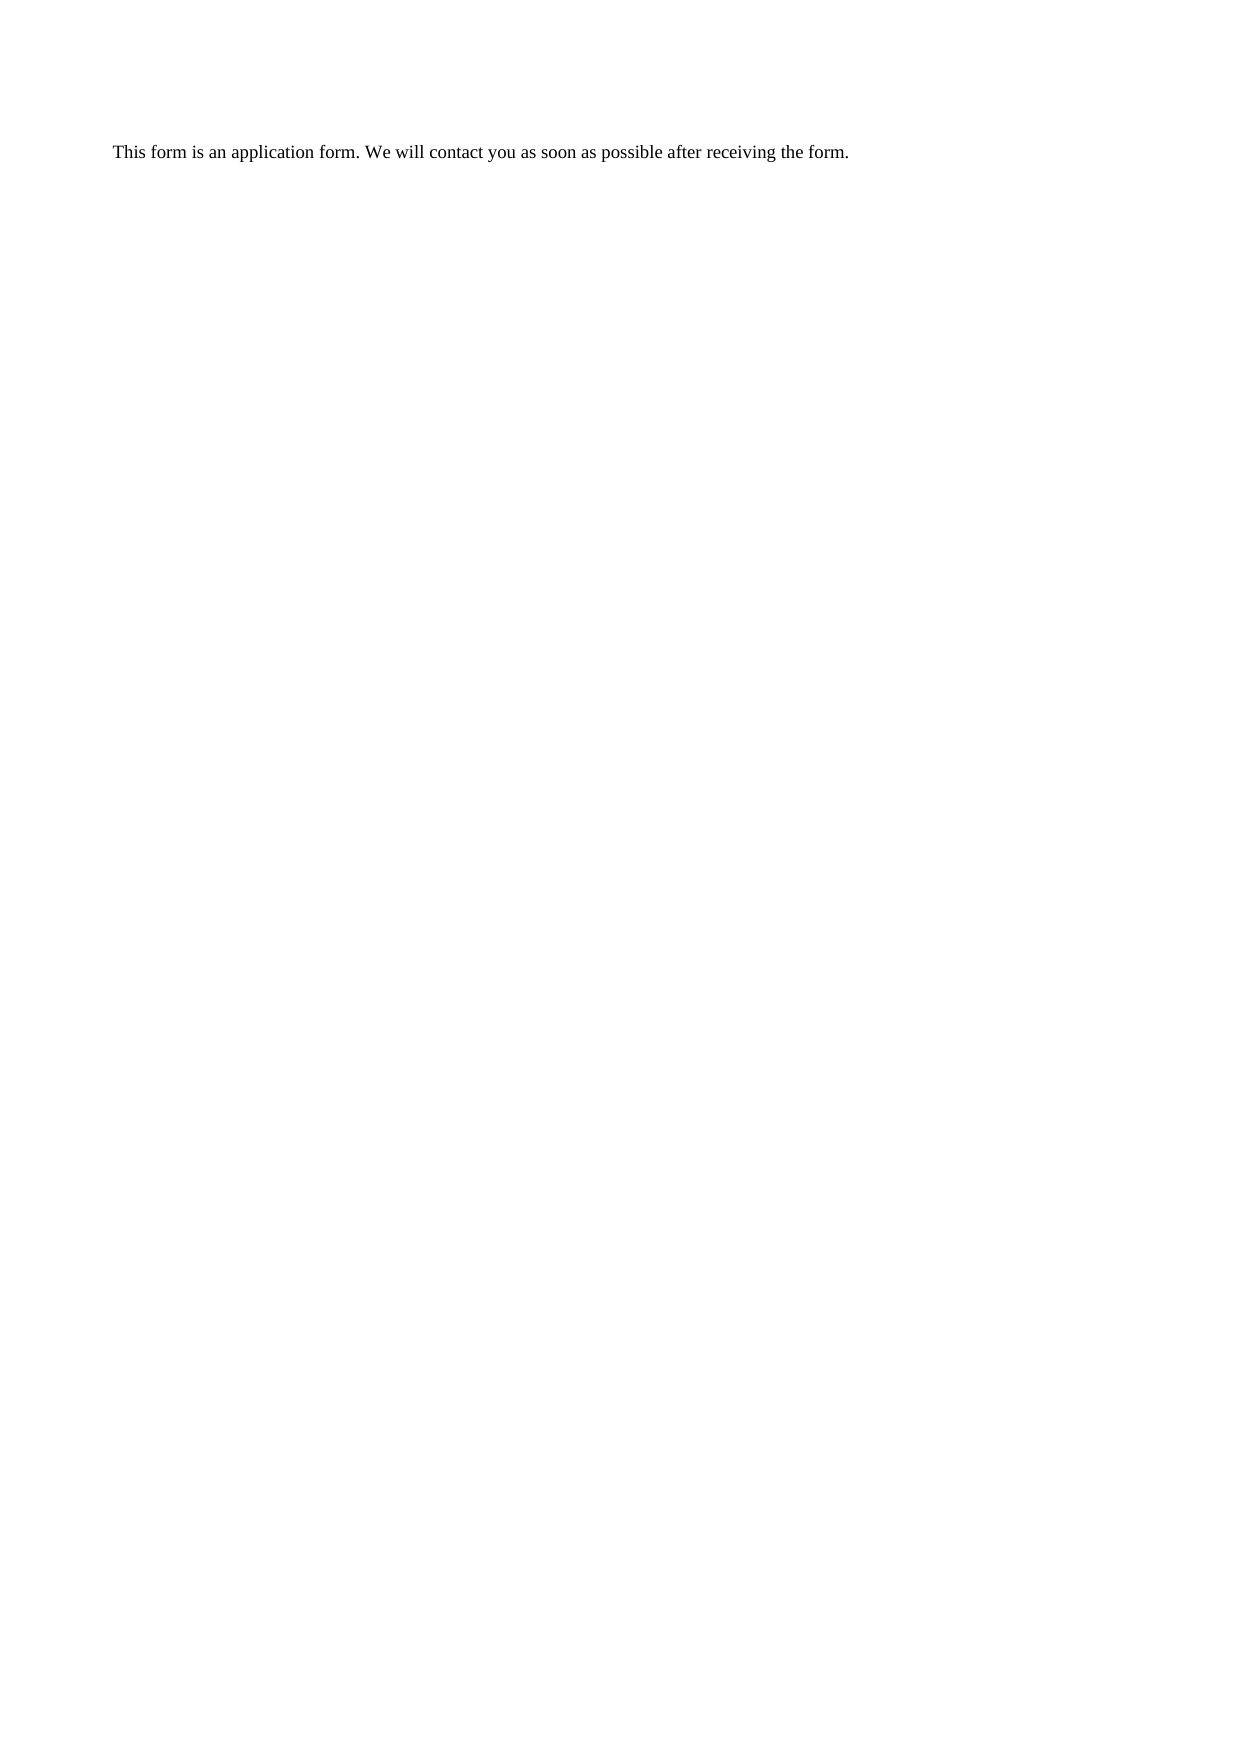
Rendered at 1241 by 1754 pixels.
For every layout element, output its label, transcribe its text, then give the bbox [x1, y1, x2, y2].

list This form is an application form. We will contact you as soon as possible after receiving the form. [112, 130, 1161, 163]
